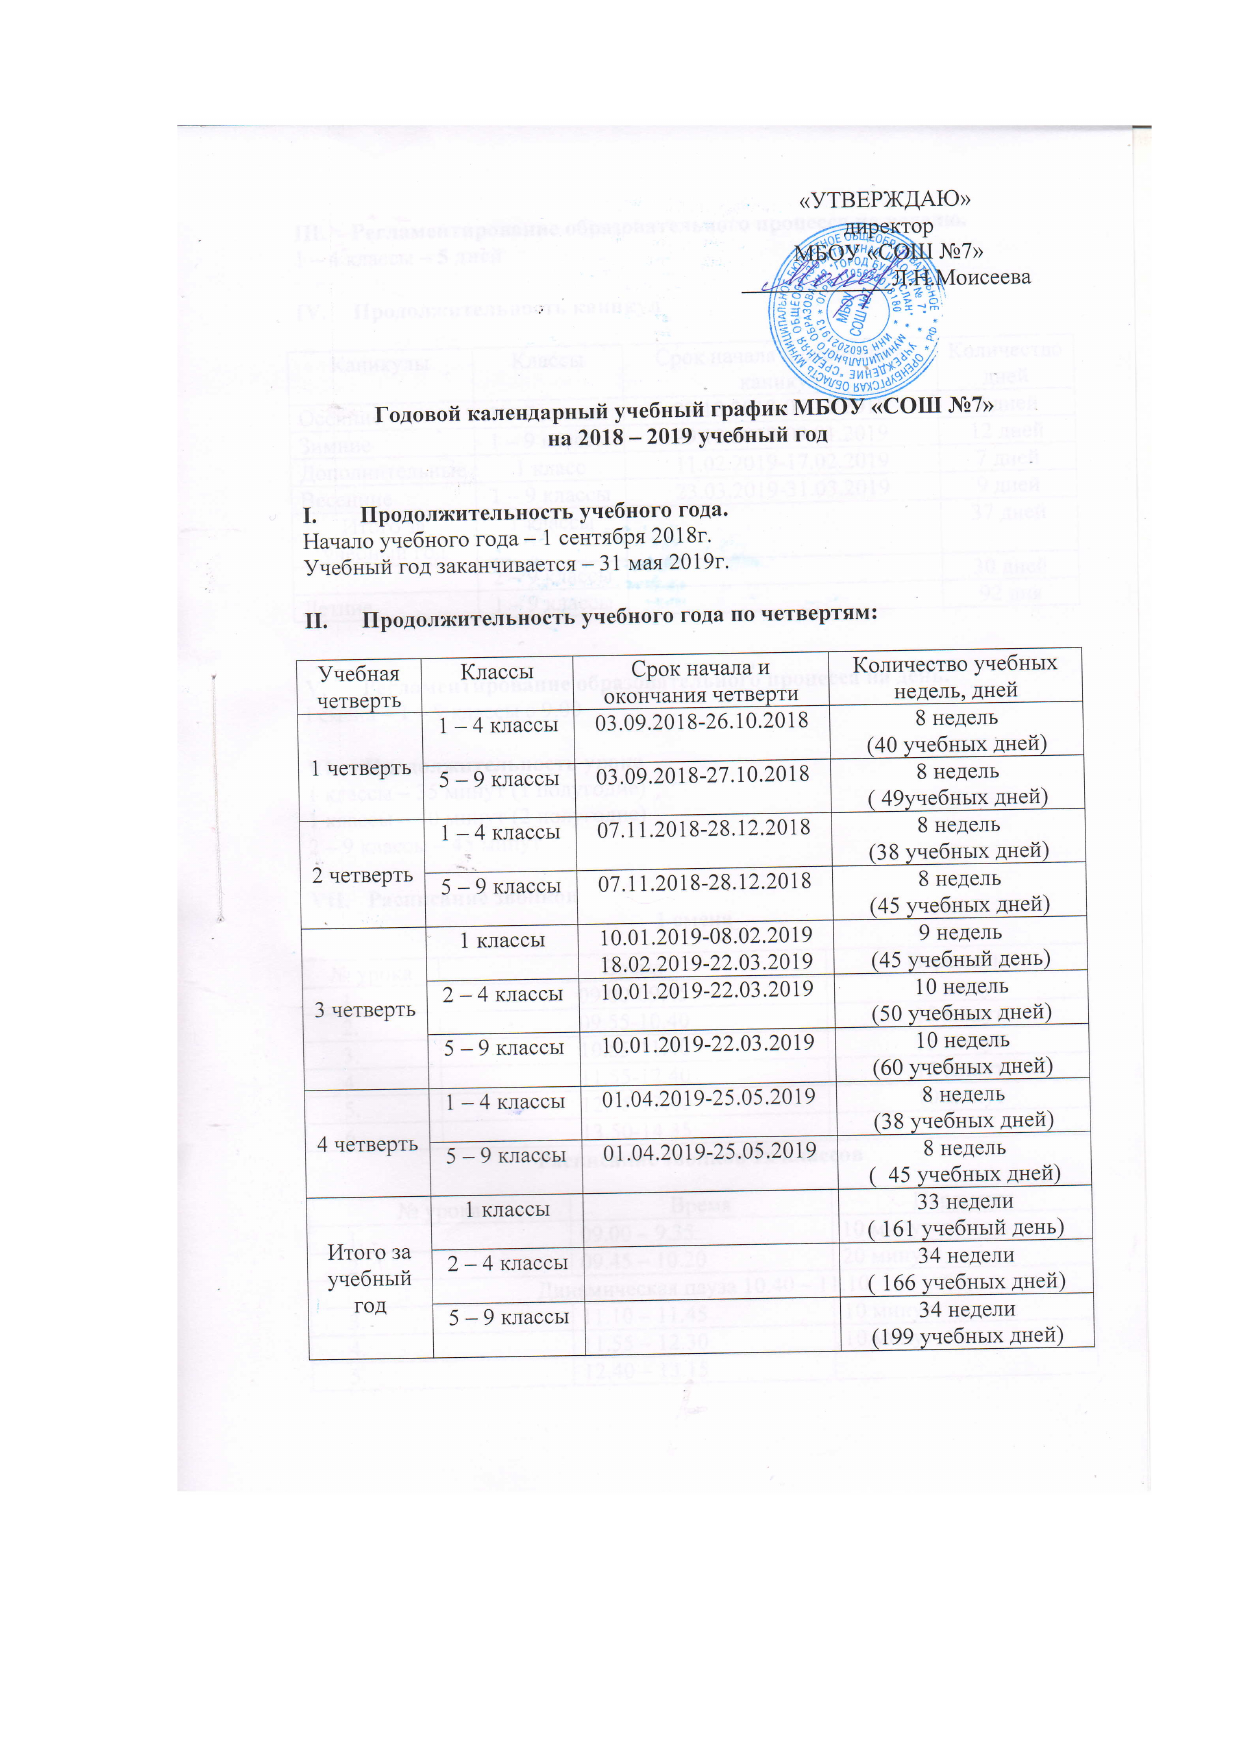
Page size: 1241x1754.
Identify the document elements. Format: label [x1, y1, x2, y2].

picture [177, 118, 1152, 1495]
